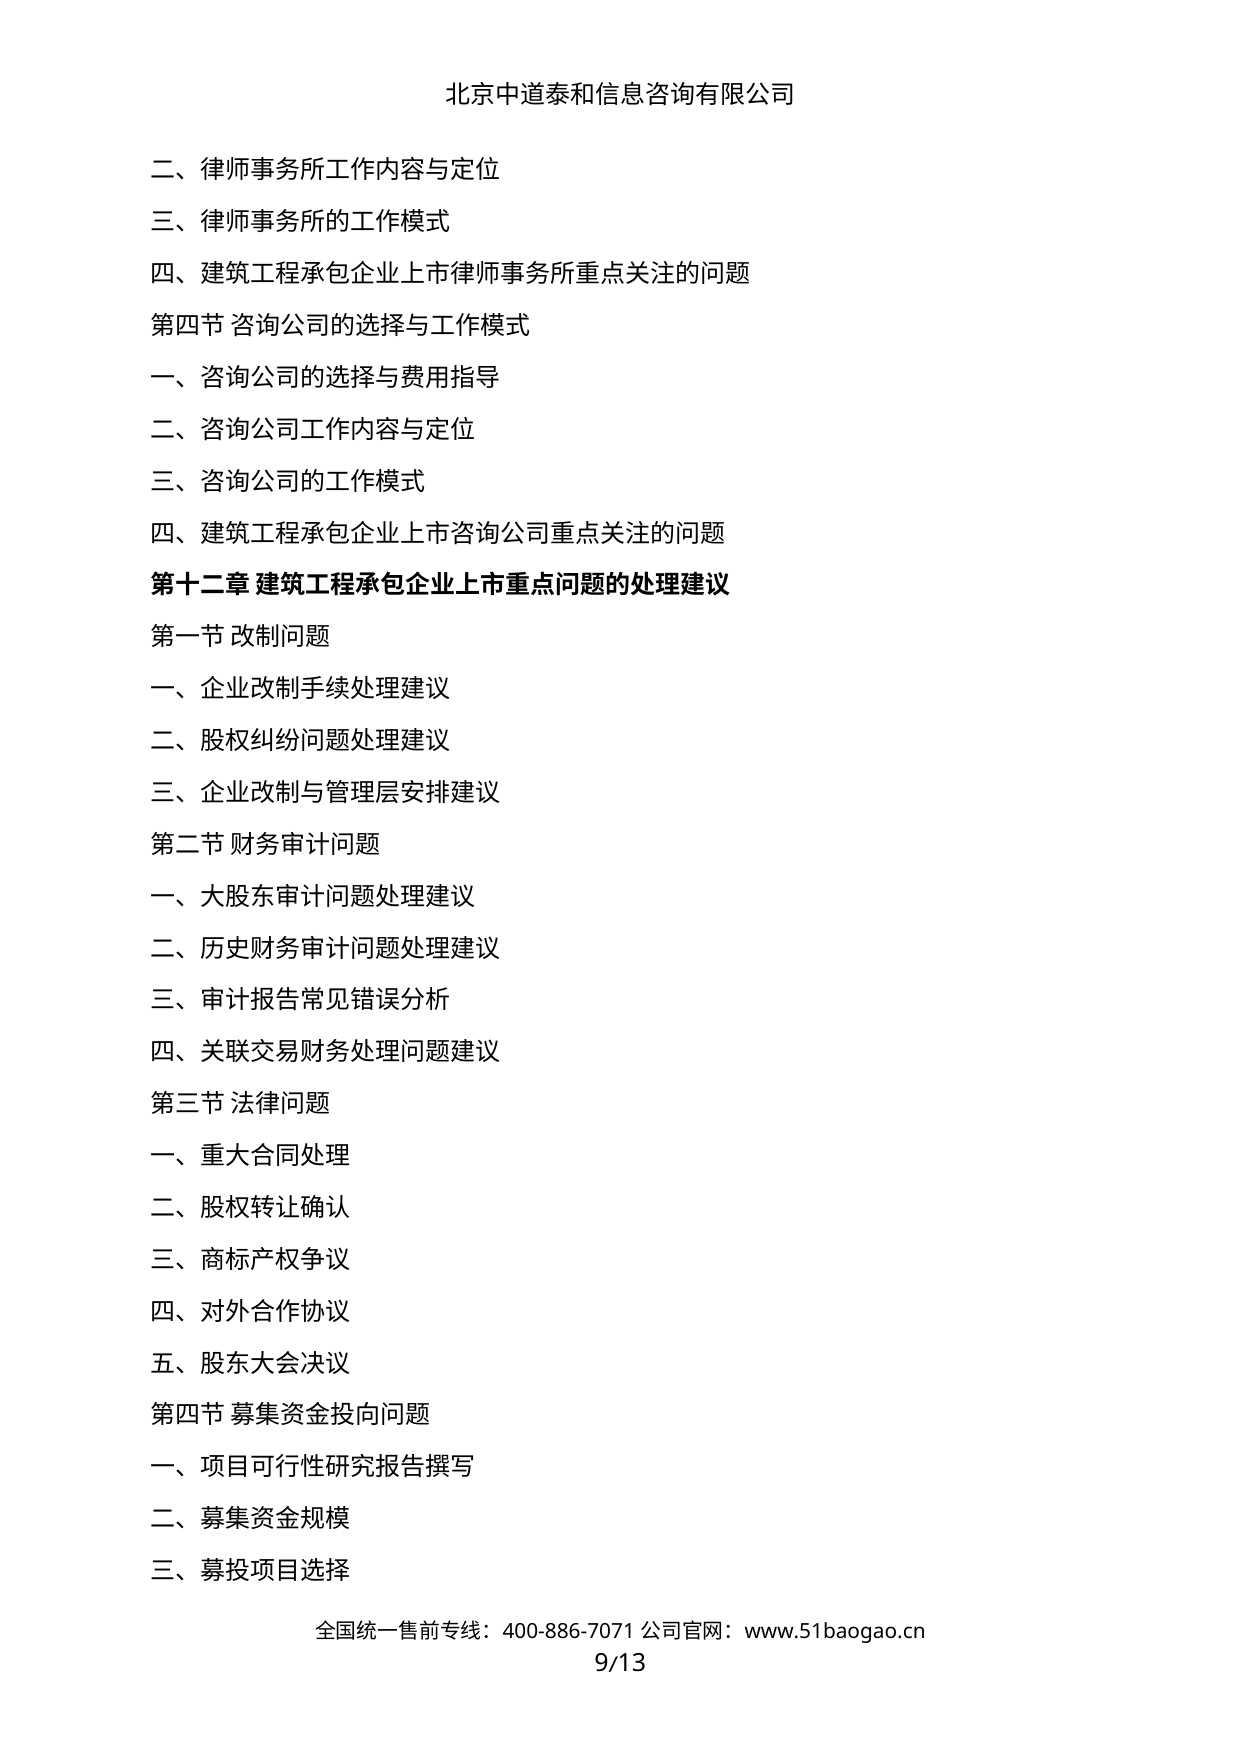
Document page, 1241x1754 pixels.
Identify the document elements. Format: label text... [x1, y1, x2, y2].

text 第十二章 建筑工程承包企业上市重点问题的处理建议 [150, 565, 1090, 601]
text 三、商标产权争议 [150, 1239, 1090, 1276]
text 第二节 财务审计问题 [150, 824, 1090, 861]
text 五、股东大会决议 [150, 1343, 1090, 1379]
text 第一节 改制问题 [150, 617, 1090, 653]
text 三、审计报告常见错误分析 [150, 980, 1090, 1016]
text 第四节 咨询公司的选择与工作模式 [150, 306, 1090, 342]
text 一、重大合同处理 [150, 1136, 1090, 1172]
text 一、大股东审计问题处理建议 [150, 876, 1090, 912]
text 三、募投项目选择 [150, 1551, 1090, 1587]
text 一、企业改制手续处理建议 [150, 669, 1090, 705]
text 二、股权转让确认 [150, 1187, 1090, 1224]
text 第三节 法律问题 [150, 1084, 1090, 1120]
text 二、股权纠纷问题处理建议 [150, 721, 1090, 757]
text 二、募集资金规模 [150, 1499, 1090, 1535]
text 三、咨询公司的工作模式 [150, 461, 1090, 497]
text 四、建筑工程承包企业上市咨询公司重点关注的问题 [150, 513, 1090, 549]
text 一、咨询公司的选择与费用指导 [150, 357, 1090, 394]
text 一、项目可行性研究报告撰写 [150, 1447, 1090, 1483]
text 四、建筑工程承包企业上市律师事务所重点关注的问题 [150, 254, 1090, 290]
text 二、历史财务审计问题处理建议 [150, 928, 1090, 964]
text 四、关联交易财务处理问题建议 [150, 1032, 1090, 1068]
text 二、律师事务所工作内容与定位 [150, 150, 1090, 186]
text 三、律师事务所的工作模式 [150, 202, 1090, 238]
text 三、企业改制与管理层安排建议 [150, 772, 1090, 809]
text 二、咨询公司工作内容与定位 [150, 409, 1090, 446]
text 四、对外合作协议 [150, 1291, 1090, 1327]
text 第四节 募集资金投向问题 [150, 1395, 1090, 1431]
